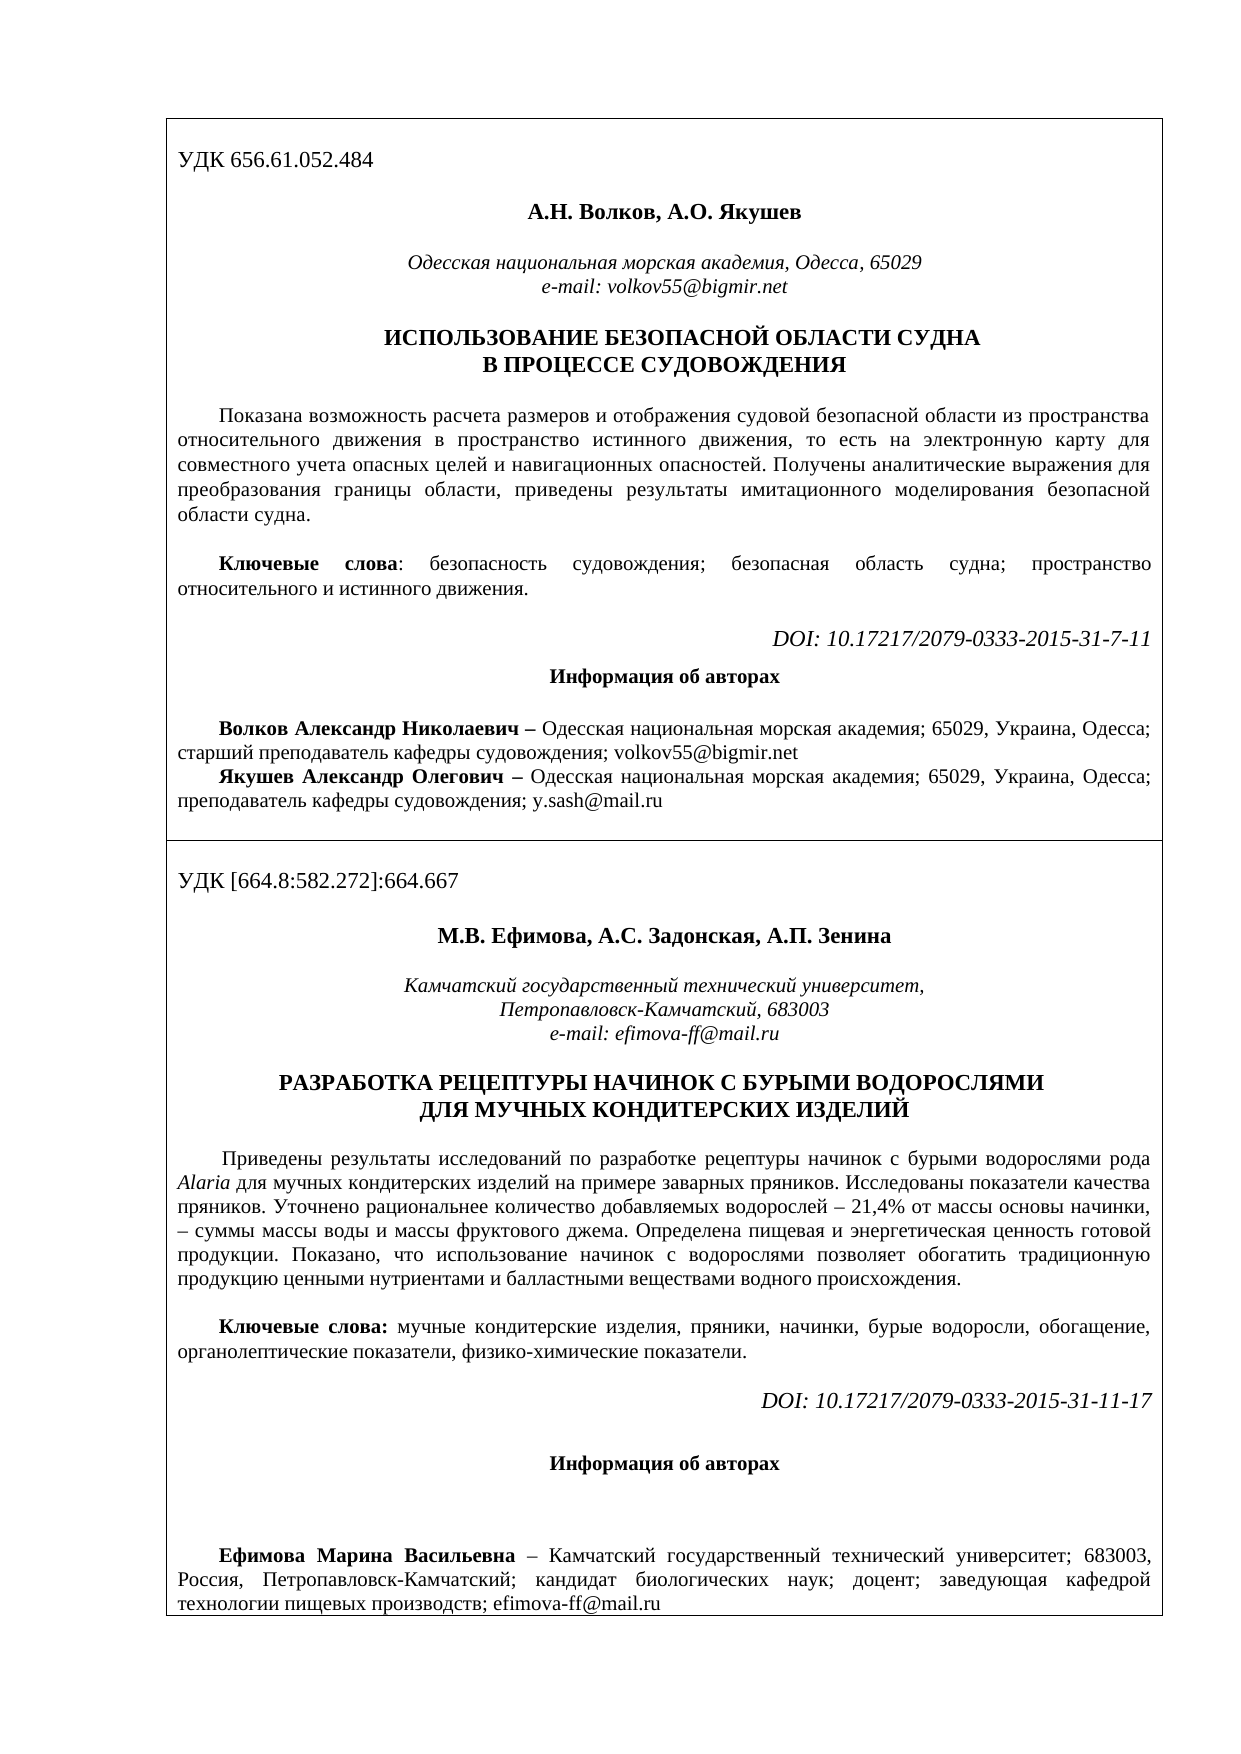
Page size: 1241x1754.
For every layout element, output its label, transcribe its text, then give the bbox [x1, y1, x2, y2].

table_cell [167, 841, 1162, 1615]
table_header УДК 656.61.052.484 А.Н. Волков, А.О. Якушев Одесская национальная морская академия, Одесса, 65029 e-mail: volkov55@bigmir.net ИСПОЛЬЗОВАНИЕ БЕЗОПАСНОЙ ОБЛАСТИ СУДНА В ПРОЦЕССЕ СУДОВОЖДЕНИЯ Показана возможность расчета размеров и отображения судовой безопасной области из пространства относительного движения в пространство истинного движения, то есть на электронную карту для совместного учета опасных целей и навигационных опасностей. Получены аналитические выражения для преобразования границы области, приведены результаты имитационного моделирования безопасной области судна. Ключевые слова: безопасность судовождения; безопасная область судна; пространство относительного и истинного движения. DOI: 10.17217/2079-0333-2015-31-7-11 Информация об авторах Волков Александр Николаевич – Одесская национальная морская академия; 65029, Украина, Одесса; старший преподаватель кафедры судовождения; volkov55@bigmir.net Якушев Александр Олегович – Одесская национальная морская академия; 65029, Украина, Одесса; преподаватель кафедры судовождения; y.sash@mail.ru [167, 119, 1162, 840]
